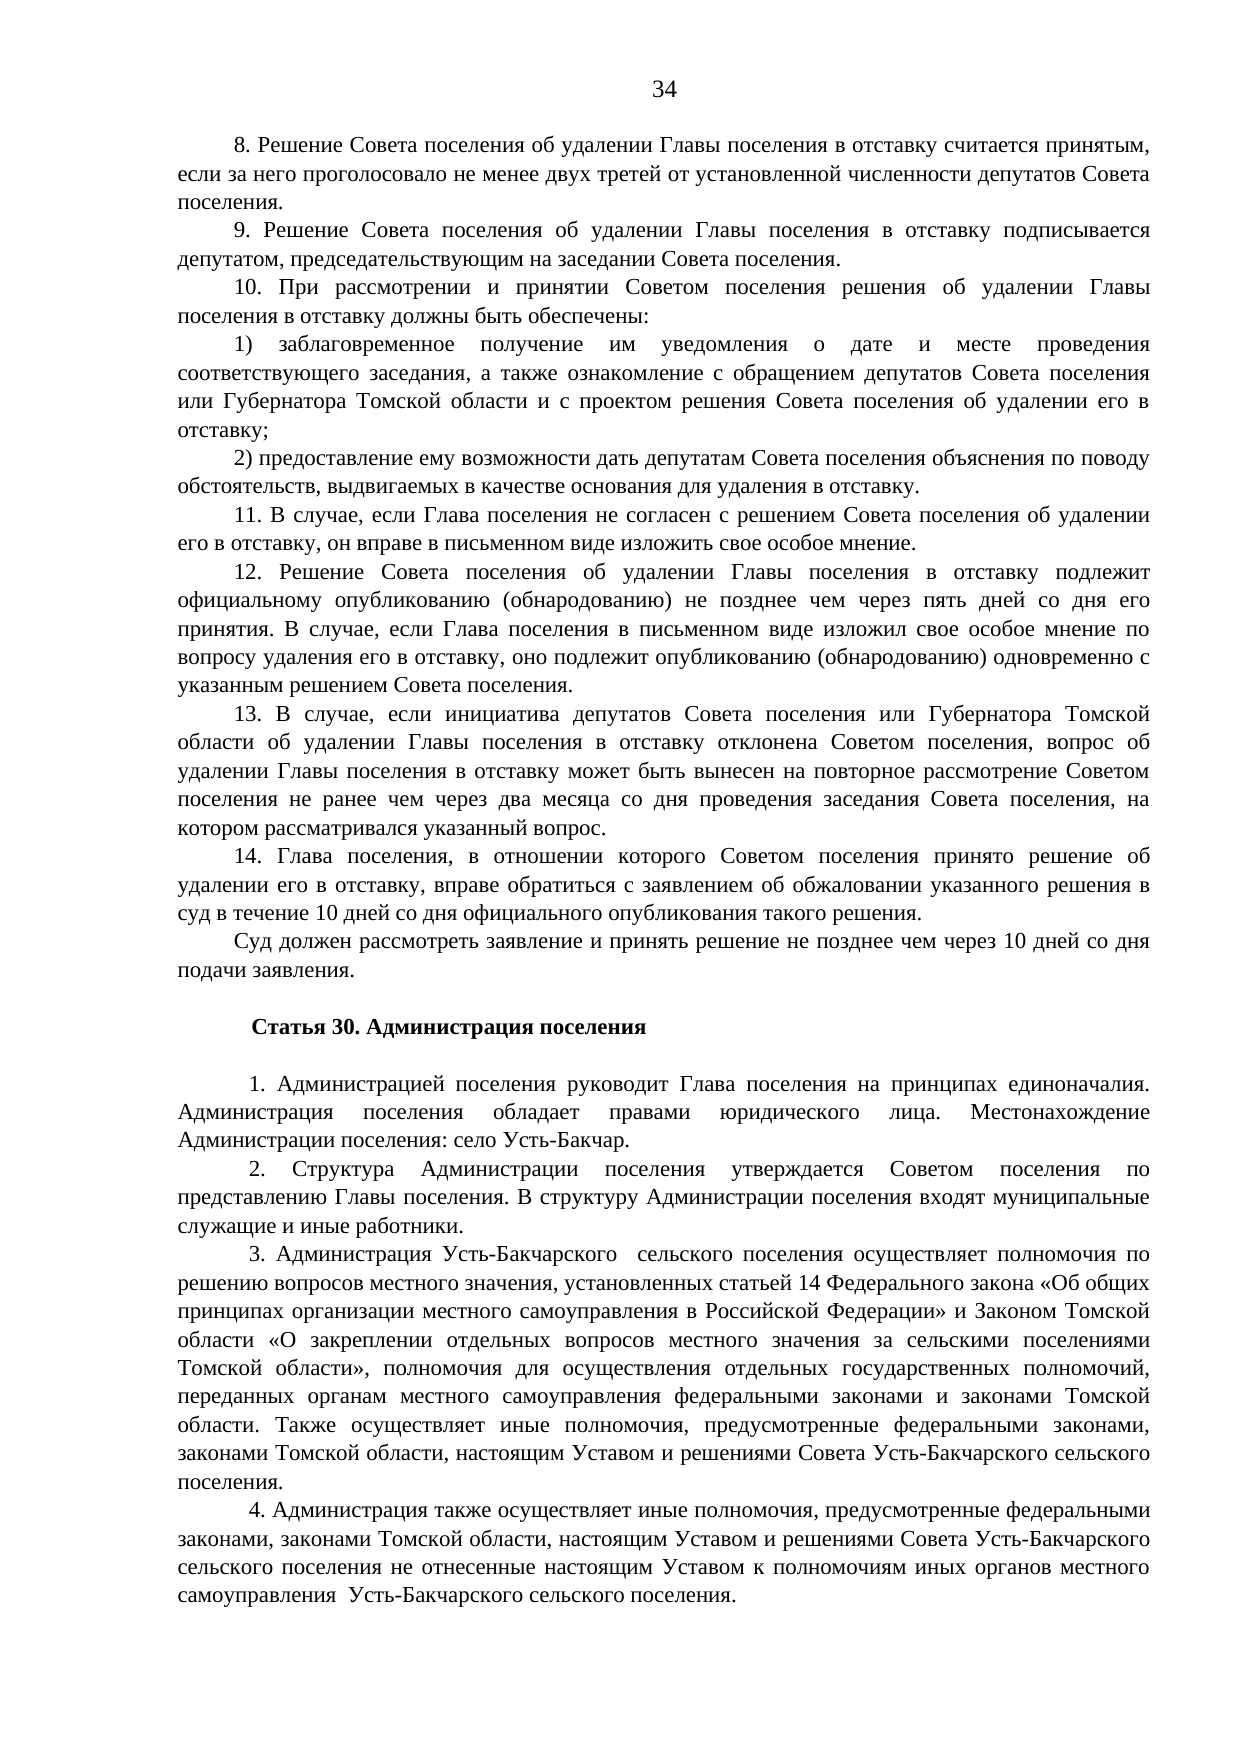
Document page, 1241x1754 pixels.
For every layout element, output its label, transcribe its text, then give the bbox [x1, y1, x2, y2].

text 13. В случае, если инициатива депутатов Совета поселения или Губернатора Томской области об удалении Главы поселения в отставку отклонена Советом поселения, вопрос об удалении Главы поселения в отставку может быть вынесен на повторное рассмотрение Советом поселения не ранее чем через два месяца со дня проведения заседания Совета поселения, на котором рассматривался указанный вопрос. [177, 700, 1152, 840]
text Суд должен рассмотреть заявление и принять решение не позднее чем через 10 дней со дня подачи заявления. [177, 927, 1152, 982]
text 12. Решение Совета поселения об удалении Главы поселения в отставку подлежит официальному опубликованию (обнародованию) не позднее чем через пять дней со дня его принятия. В случае, если Глава поселения в письменном виде изложил свое особое мнение по вопросу удаления его в отставку, оно подлежит опубликованию (обнародованию) одновременно с указанным решением Совета поселения. [177, 558, 1152, 698]
text 8. Решение Совета поселения об удалении Главы поселения в отставку считается принятым, если за него проголосовало не менее двух третей от установленной численности депутатов Совета поселения. [177, 131, 1152, 214]
text 14. Глава поселения, в отношении которого Советом поселения принято решение об удалении его в отставку, вправе обратиться с заявлением об обжаловании указанного решения в суд в течение 10 дней со дня официального опубликования такого решения. [177, 842, 1152, 925]
text Статья 30. Администрация поселения [177, 1013, 1152, 1039]
text 1. Администрацией поселения руководит Глава поселения на принципах единоначалия. Администрация поселения обладает правами юридического лица. Местонахождение Администрации поселения: село Усть-Бакчар. [177, 1070, 1152, 1153]
text 1) заблаговременное получение им уведомления о дате и месте проведения соответствующего заседания, а также ознакомление с обращением депутатов Совета поселения или Губернатора Томской области и с проектом решения Совета поселения об удалении его в отставку; [177, 330, 1152, 442]
text 10. При рассмотрении и принятии Советом поселения решения об удалении Главы поселения в отставку должны быть обеспечены: [177, 273, 1152, 328]
text 4. Администрация также осуществляет иные полномочия, предусмотренные федеральными законами, законами Томской области, настоящим Уставом и решениями Совета Усть-Бакчарского сельского поселения не отнесенные настоящим Уставом к полномочиям иных органов местного самоуправления Усть-Бакчарского сельского поселения. [177, 1496, 1152, 1608]
text 2. Структура Администрации поселения утверждается Советом поселения по представлению Главы поселения. В структуру Администрации поселения входят муниципальные служащие и иные работники. [177, 1155, 1152, 1238]
text 11. В случае, если Глава поселения не согласен с решением Совета поселения об удалении его в отставку, он вправе в письменном виде изложить свое особое мнение. [177, 501, 1152, 556]
text 2) предоставление ему возможности дать депутатам Совета поселения объяснения по поводу обстоятельств, выдвигаемых в качестве основания для удаления в отставку. [177, 444, 1152, 499]
text 3. Администрация Усть-Бакчарского сельского поселения осуществляет полномочия по решению вопросов местного значения, установленных статьей 14 Федерального закона «Об общих принципах организации местного самоуправления в Российской Федерации» и Законом Томской области «О закреплении отдельных вопросов местного значения за сельскими поселениями Томской области», полномочия для осуществления отдельных государственных полномочий, переданных органам местного самоуправления федеральными законами и законами Томской области. Также осуществляет иные полномочия, предусмотренные федеральными законами, законами Томской области, настоящим Уставом и решениями Совета Усть-Бакчарского сельского поселения. [177, 1240, 1152, 1494]
text 9. Решение Совета поселения об удалении Главы поселения в отставку подписывается депутатом, председательствующим на заседании Совета поселения. [177, 217, 1152, 271]
